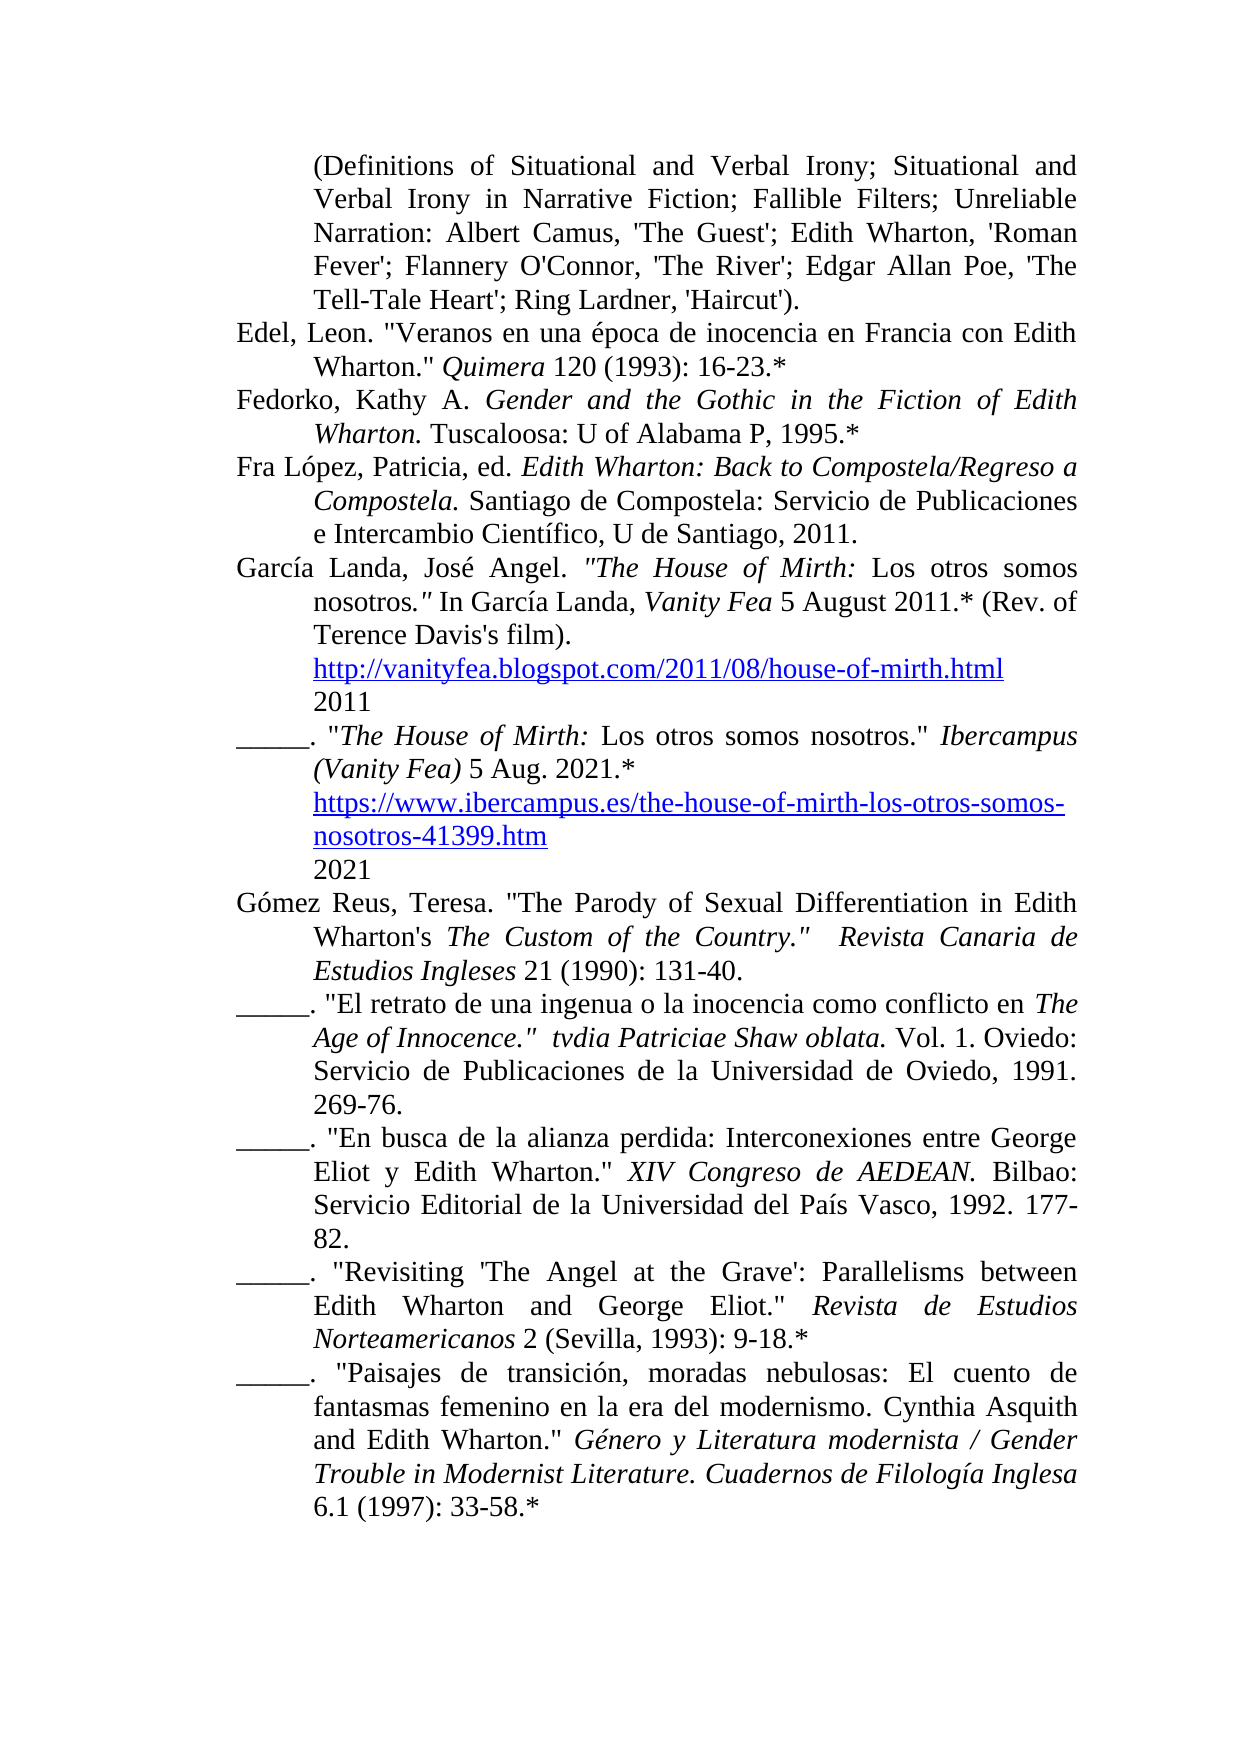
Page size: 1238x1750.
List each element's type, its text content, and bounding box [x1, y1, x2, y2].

text Edel, Leon. "Veranos en una época de inocencia en Francia con Edith Wharton." Quimera 120 (1993): 16-23.* [236, 315, 1078, 382]
text 2011 [236, 684, 1078, 718]
text 2021 [236, 852, 1078, 886]
text http://vanityfea.blogspot.com/2011/08/house-of-mirth.html [236, 651, 1078, 684]
text _____. "The House of Mirth: Los otros somos nosotros." Ibercampus (Vanity Fea) 5 Aug. 2021.* [236, 718, 1078, 785]
text _____. "En busca de la alianza perdida: Interconexiones entre George Eliot y Edith Wharton." XIV Congreso de AEDEAN. Bilbao: Servicio Editorial de la Universidad del País Vasco, 1992. 177-82. [236, 1120, 1078, 1254]
text García Landa, José Angel. "The House of Mirth: Los otros somos nosotros." In García Landa, Vanity Fea 5 August 2011.* (Rev. of Terence Davis's film). [236, 550, 1078, 651]
text Fedorko, Kathy A. Gender and the Gothic in the Fiction of Edith Wharton. Tuscaloosa: U of Alabama P, 1995.* [236, 382, 1078, 449]
text Fra López, Patricia, ed. Edith Wharton: Back to Compostela/Regreso a Compostela. Santiago de Compostela: Servicio de Publicaciones e Intercambio Científico, U de Santiago, 2011. [236, 449, 1078, 550]
text https://www.ibercampus.es/the-house-of-mirth-los-otros-somos-nosotros-41399.htm [236, 785, 1078, 852]
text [236, 148, 1078, 315]
text _____. "El retrato de una ingenua o la inocencia como conflicto en The Age of Innocence." tvdia Patriciae Shaw oblata. Vol. 1. Oviedo: Servicio de Publicaciones de la Universidad de Oviedo, 1991. 269-76. [236, 986, 1078, 1120]
text Gómez Reus, Teresa. "The Parody of Sexual Differentiation in Edith Wharton's The Custom of the Country." Revista Canaria de Estudios Ingleses 21 (1990): 131-40. [236, 886, 1078, 986]
text _____. "Paisajes de transición, moradas nebulosas: El cuento de fantasmas femenino en la era del modernismo. Cynthia Asquith and Edith Wharton." Género y Literatura modernista / Gender Trouble in Modernist Literature. Cuadernos de Filología Inglesa 6.1 (1997): 33-58.* [236, 1355, 1078, 1523]
text _____. "Revisiting 'The Angel at the Grave': Parallelisms between Edith Wharton and George Eliot." Revista de Estudios Norteamericanos 2 (Sevilla, 1993): 9-18.* [236, 1254, 1078, 1355]
